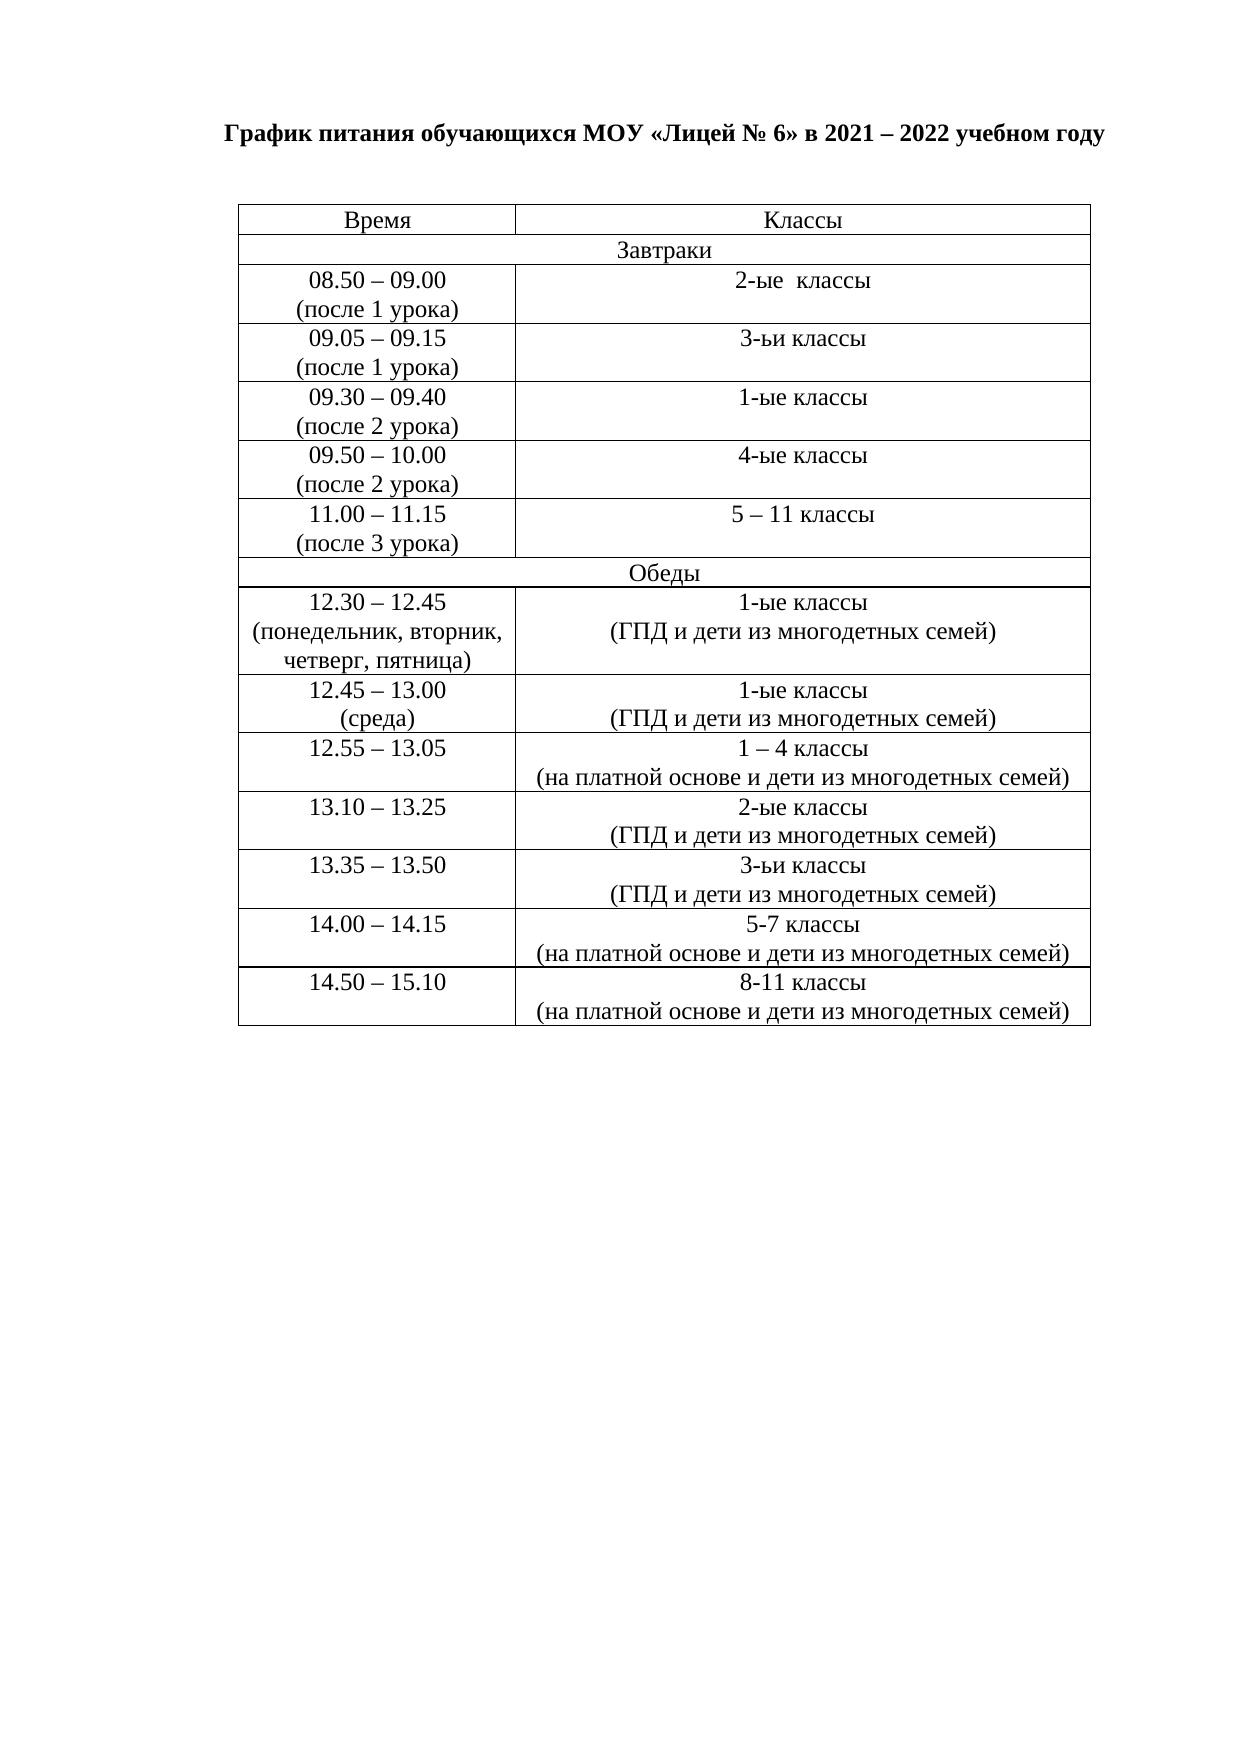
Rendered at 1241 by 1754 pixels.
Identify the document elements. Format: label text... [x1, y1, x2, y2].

table_cell 3-ьи классы (ГПД и дети из многодетных семей) [516, 850, 1090, 908]
table_cell 1 – 4 классы (на платной основе и дети из многодетных семей) [516, 733, 1090, 791]
table_cell 13.35 – 13.50 [239, 850, 515, 908]
table_cell 2-ые классы (ГПД и дети из многодетных семей) [516, 792, 1090, 849]
table_header Классы [516, 205, 1090, 234]
table_cell 09.50 – 10.00 (после 2 урока) [239, 441, 515, 498]
table_cell 14.50 – 15.10 [239, 968, 515, 1025]
table_cell 8-11 классы (на платной основе и дети из многодетных семей) [516, 968, 1090, 1025]
table_cell 1-ые классы [516, 382, 1090, 439]
table_cell 13.10 – 13.25 [239, 792, 515, 849]
table_cell 1-ые классы (ГПД и дети из многодетных семей) [516, 588, 1090, 674]
table_cell 5 – 11 классы [516, 499, 1090, 557]
table_cell 12.30 – 12.45 (понедельник, вторник, четверг, пятница) [239, 588, 515, 674]
table_cell 12.45 – 13.00 (среда) [239, 675, 515, 732]
table_cell Обеды [239, 558, 1090, 586]
table_header Время [239, 205, 515, 234]
table_cell 09.05 – 09.15 (после 1 урока) [239, 324, 515, 381]
table_cell 2-ые классы [516, 265, 1090, 322]
table_cell 14.00 – 14.15 [239, 909, 515, 966]
table_cell 5-7 классы (на платной основе и дети из многодетных семей) [516, 909, 1090, 966]
text График питания обучающихся МОУ «Лицей № 6» в 2021 – 2022 учебном году [177, 118, 1152, 147]
table_cell 12.55 – 13.05 [239, 733, 515, 791]
table_cell 11.00 – 11.15 (после 3 урока) [239, 499, 515, 557]
table_cell 4-ые классы [516, 441, 1090, 498]
table_cell 09.30 – 09.40 (после 2 урока) [239, 382, 515, 439]
table_cell 3-ьи классы [516, 324, 1090, 381]
table_cell Завтраки [239, 235, 1090, 264]
table_cell 08.50 – 09.00 (после 1 урока) [239, 265, 515, 322]
table_cell 1-ые классы (ГПД и дети из многодетных семей) [516, 675, 1090, 732]
